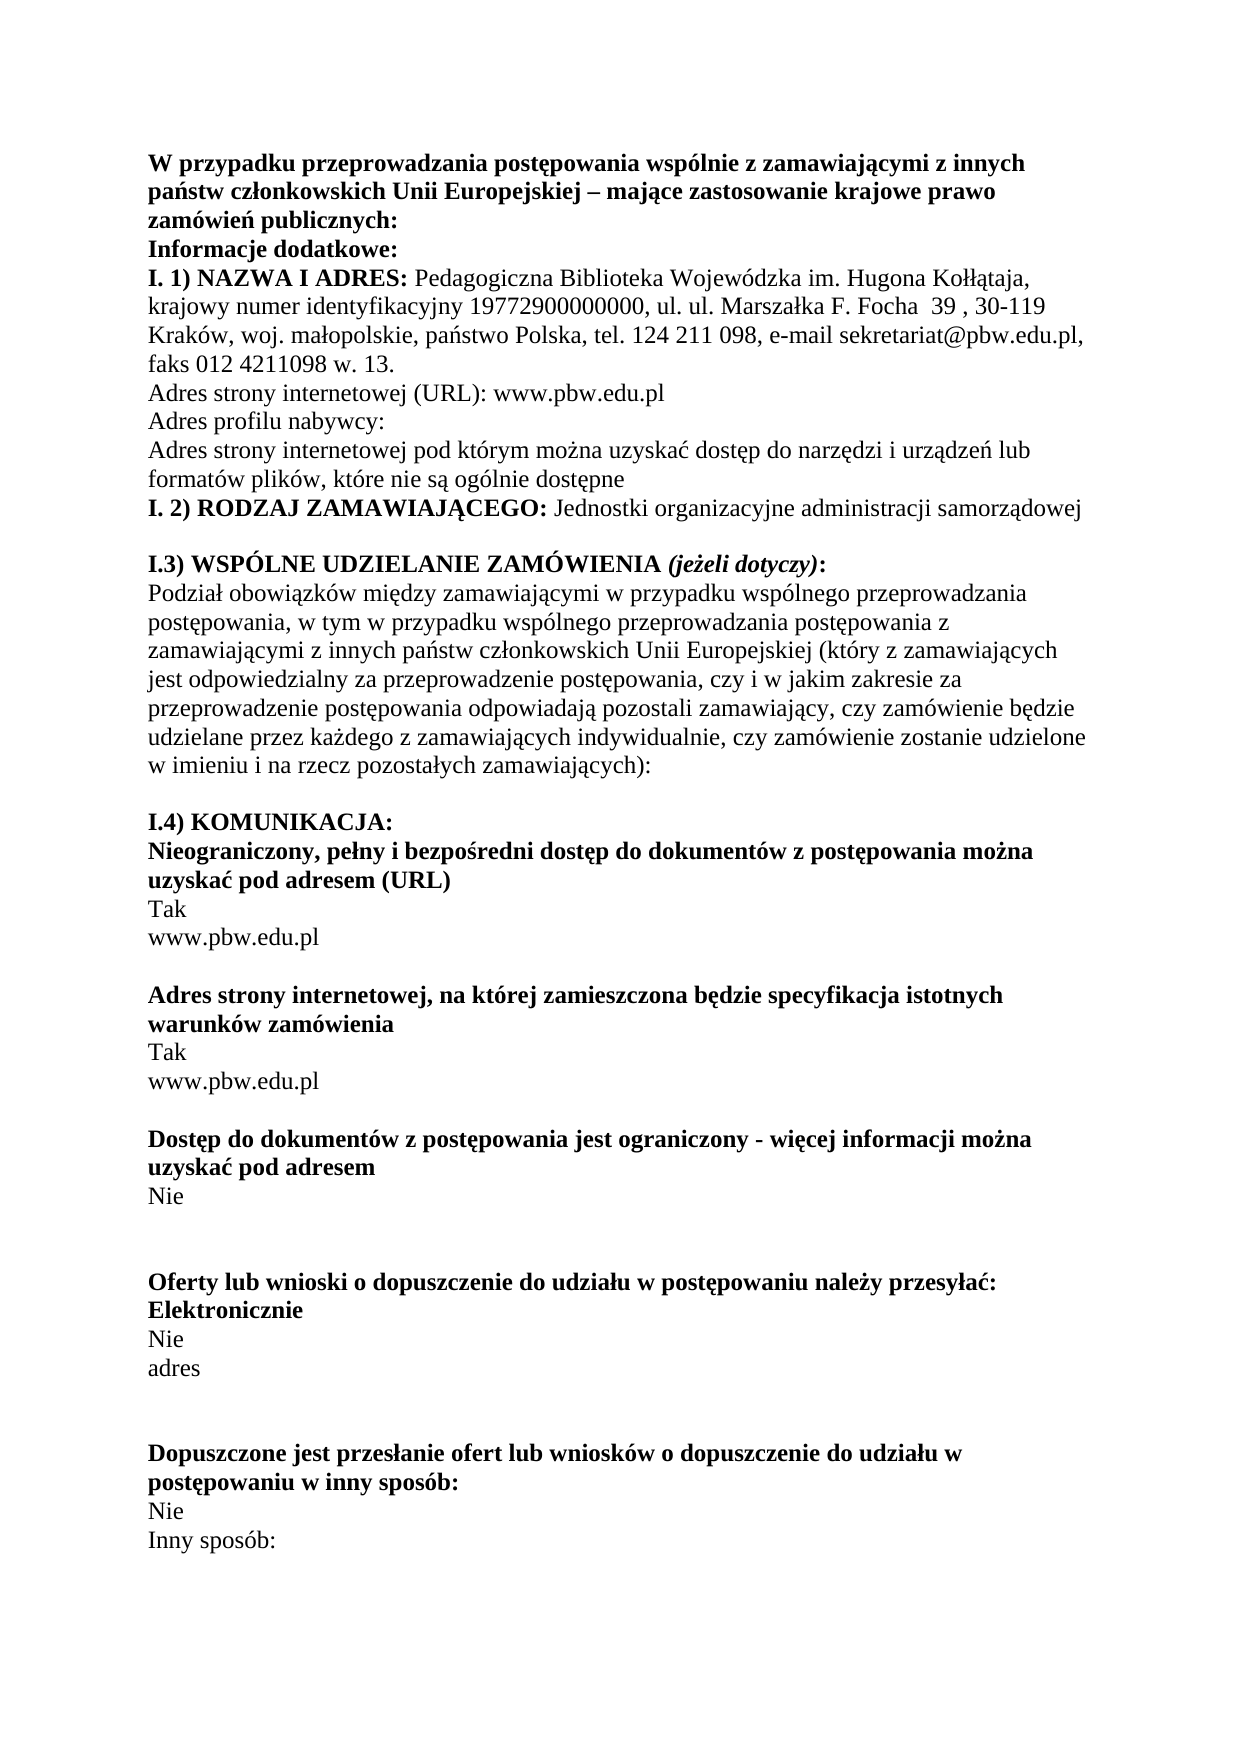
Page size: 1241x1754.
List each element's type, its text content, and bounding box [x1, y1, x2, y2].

text Tak www.pbw.edu.pl [148, 894, 1093, 951]
text Oferty lub wnioski o dopuszczenie do udziału w postępowaniu należy przesyłać: Elektronicznie [148, 1238, 1093, 1324]
text Nie adres [148, 1324, 1093, 1410]
text Podział obowiązków między zamawiającymi w przypadku wspólnego przeprowadzania postępowania, w tym w przypadku wspólnego przeprowadzania postępowania z zamawiającymi z innych państw członkowskich Unii Europejskiej (który z zamawiających jest odpowiedzialny za przeprowadzenie postępowania, czy i w jakim zakresie za przeprowadzenie postępowania odpowiadają pozostali zamawiający, czy zamówienie będzie udzielane przez każdego z zamawiających indywidualnie, czy zamówienie zostanie udzielone w imieniu i na rzecz pozostałych zamawiających): [148, 578, 1093, 807]
text Tak www.pbw.edu.pl [148, 1037, 1093, 1095]
text I. 2) RODZAJ ZAMAWIAJĄCEGO: Jednostki organizacyjne administracji samorządowej [148, 493, 1093, 549]
text I.4) KOMUNIKACJA: Nieograniczony, pełny i bezpośredni dostęp do dokumentów z postępowania można uzyskać pod adresem (URL) [148, 807, 1093, 894]
text I. 1) NAZWA I ADRES: Pedagogiczna Biblioteka Wojewódzka im. Hugona Kołłątaja, krajowy numer identyfikacyjny 19772900000000, ul. ul. Marszałka F. Focha 39 , 30-119 Kraków, woj. małopolskie, państwo Polska, tel. 124 211 098, e-mail sekretariat@pbw.edu.pl, faks 012 4211098 w. 13. Adres strony internetowej (URL): www.pbw.edu.pl Adres profilu nabywcy: Adres strony internetowej pod którym można uzyskać dostęp do narzędzi i urządzeń lub formatów plików, które nie są ogólnie dostępne [148, 263, 1093, 493]
text W przypadku przeprowadzania postępowania wspólnie z zamawiającymi z innych państw członkowskich Unii Europejskiej – mające zastosowanie krajowe prawo zamówień publicznych: Informacje dodatkowe: [148, 148, 1093, 263]
text Nie [148, 1181, 1093, 1238]
text Dostęp do dokumentów z postępowania jest ograniczony - więcej informacji można uzyskać pod adresem [148, 1095, 1093, 1181]
text I.3) WSPÓLNE UDZIELANIE ZAMÓWIENIA (jeżeli dotyczy): [148, 549, 1093, 578]
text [148, 1438, 1093, 1582]
text Adres strony internetowej, na której zamieszczona będzie specyfikacja istotnych warunków zamówienia [148, 951, 1093, 1037]
